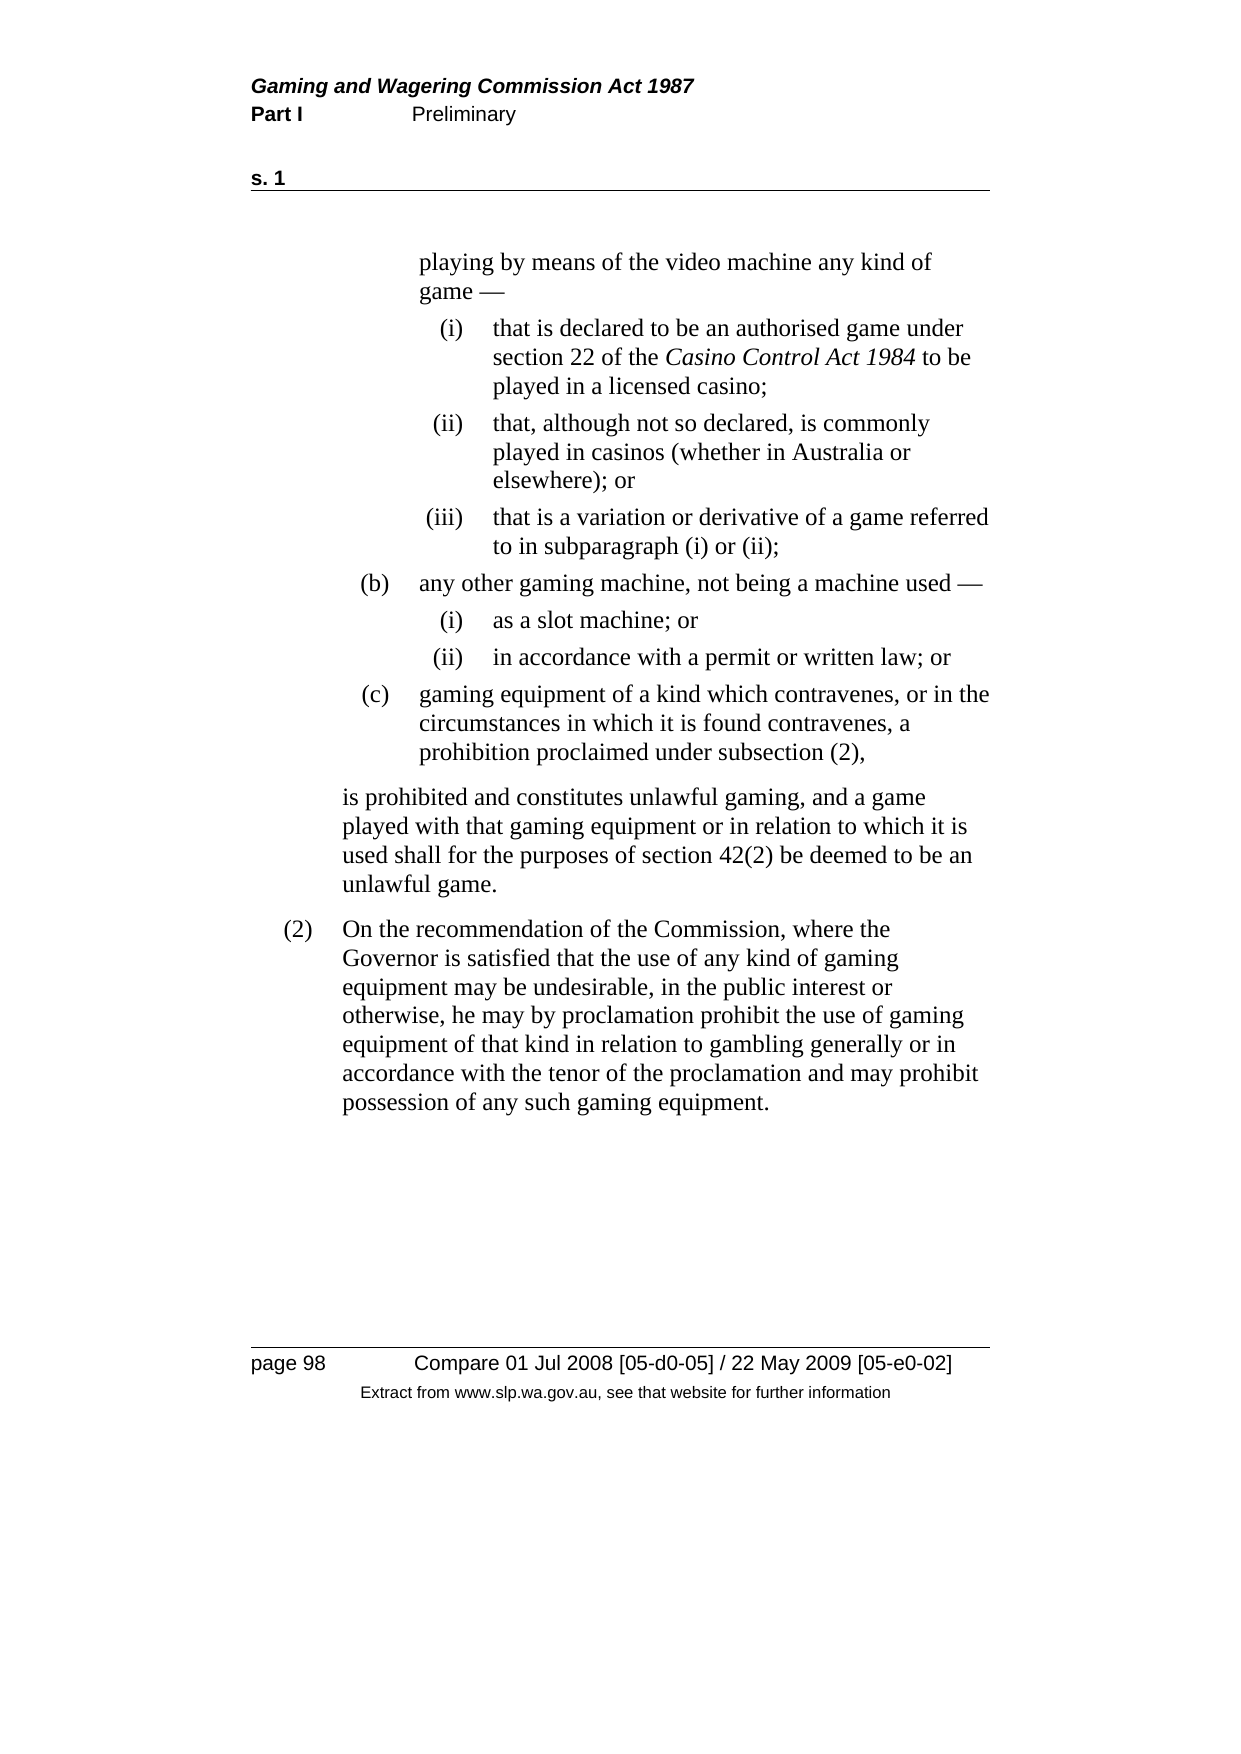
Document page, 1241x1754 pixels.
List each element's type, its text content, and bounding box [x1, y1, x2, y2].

text (i) as a slot machine; or [251, 605, 990, 634]
text (iii) that is a variation or derivative of a game referred to in subparagraph (i) or (ii); [251, 502, 990, 560]
text (2) On the recommendation of the Commission, where the Governor is satisfied that the use of any kind of gaming equipment may be undesirable, in the public interest or otherwise, he may by proclamation prohibit the use of gaming equipment of that kind in relation to gambling generally or in accordance with the tenor of the proclamation and may prohibit possession of any such gaming equipment. [251, 914, 990, 1115]
text (b) any other gaming machine, not being a machine used — [251, 568, 990, 597]
text (ii) that, although not so declared, is commonly played in casinos (whether in Australia or elsewhere); or [251, 408, 990, 494]
text (i) that is declared to be an authorised game under section 22 of the Casino Control Act 1984 to be played in a licensed casino; [251, 313, 990, 399]
text (ii) in accordance with a permit or written law; or [251, 642, 990, 671]
text (c) gaming equipment of a kind which contravenes, or in the circumstances in which it is found contravenes, a prohibition proclaimed under subsection (2), [251, 679, 990, 766]
text is prohibited and constitutes unlawful gaming, and a game played with that gaming equipment or in relation to which it is used shall for the purposes of section 42(2) be deemed to be an unlawful game. [251, 782, 990, 897]
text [251, 247, 990, 305]
